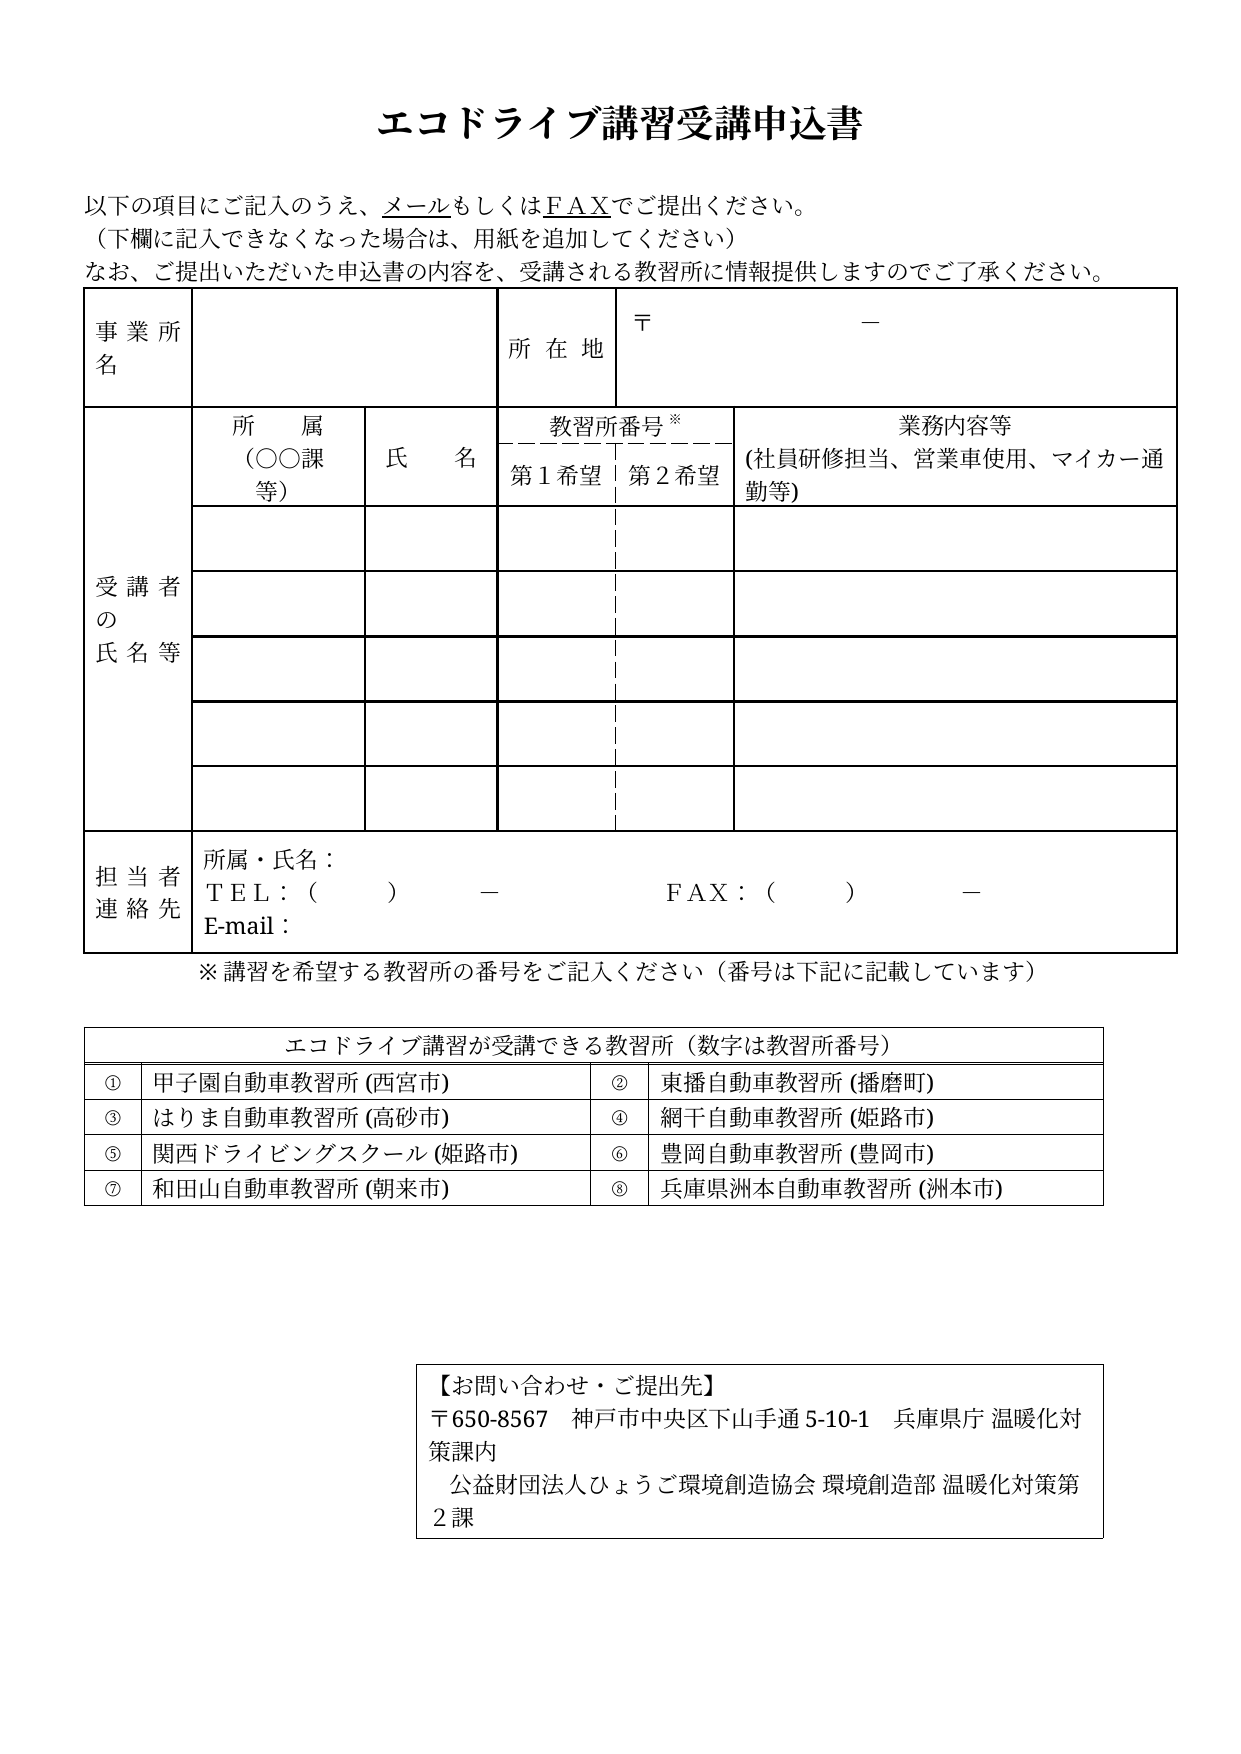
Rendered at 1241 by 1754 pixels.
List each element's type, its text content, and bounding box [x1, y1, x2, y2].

table_cell [616, 638, 733, 700]
table_cell 網干自動車教習所 (姫路市) [649, 1100, 1103, 1134]
table_cell [499, 507, 616, 570]
text エコドライブ講習受講申込書 [84, 94, 1156, 148]
table_cell [735, 703, 1176, 765]
table_header 所在地 [499, 289, 615, 406]
table_cell [366, 572, 496, 635]
table_cell 第２希望 [616, 443, 733, 505]
table_cell [735, 572, 1176, 635]
table_cell 豊岡自動車教習所 (豊岡市) [649, 1135, 1103, 1170]
table_cell 東播自動車教習所 (播磨町) [649, 1065, 1103, 1098]
table_cell [616, 507, 733, 570]
table_cell 第１希望 [499, 443, 616, 505]
table_cell 氏 名 [366, 408, 496, 505]
table_header 事業所名 [85, 289, 191, 406]
table_cell 甲子園自動車教習所 (西宮市) [142, 1065, 590, 1098]
table_cell [499, 703, 616, 765]
table_cell [735, 767, 1176, 829]
table_cell [616, 703, 733, 765]
table_cell [193, 572, 364, 635]
table_cell ⑦ [85, 1171, 141, 1205]
table_header 〒 － [617, 289, 1176, 406]
table_cell ① [85, 1065, 141, 1098]
table_cell 関西ドライビングスクール (姫路市) [142, 1135, 590, 1170]
table_cell [735, 507, 1176, 570]
table_cell ⑧ [591, 1171, 648, 1205]
table_cell [193, 767, 364, 829]
text 以下の項目にご記入のうえ、メールもしくはＦＡＸでご提出ください。 [84, 188, 1156, 221]
table_cell ⑤ [85, 1135, 141, 1170]
table_header エコドライブ講習が受講できる教習所（数字は教習所番号） [85, 1028, 1103, 1062]
table_cell 教習所番号 ※ [499, 408, 733, 443]
table_cell はりま自動車教習所 (高砂市) [142, 1100, 590, 1134]
table_cell [499, 638, 616, 700]
table_cell [366, 703, 496, 765]
table_cell 受講者の 氏名等 [85, 408, 191, 829]
table_cell [735, 638, 1176, 700]
table_cell [366, 638, 496, 700]
table_cell [366, 767, 496, 829]
table_cell [499, 767, 616, 829]
table_cell ⑥ [591, 1135, 648, 1170]
table_cell [366, 507, 496, 570]
table_cell 所属・氏名： ＴＥＬ：（ ） － ＦＡＸ：（ ） － E-mail： [193, 832, 1176, 952]
table_cell 担当者 連絡先 [85, 832, 191, 952]
table_cell [499, 572, 616, 635]
table_cell [193, 638, 364, 700]
table_cell 業務内容等 (社員研修担当、営業車使用、マイカー通勤等) [735, 408, 1176, 505]
table_header [193, 289, 496, 406]
table_cell 所 属 （○○課 等） [193, 408, 364, 505]
table_cell ③ [85, 1100, 141, 1134]
table_cell ② [591, 1065, 648, 1098]
text （下欄に記入できなくなった場合は、用紙を追加してください） [84, 221, 1156, 254]
table_cell [616, 572, 733, 635]
text なお、ご提出いただいた申込書の内容を、受講される教習所に情報提供しますのでご了承ください。 [84, 254, 1156, 287]
table_cell ④ [591, 1100, 648, 1134]
table_cell 兵庫県洲本自動車教習所 (洲本市) [649, 1171, 1103, 1205]
table_cell [193, 703, 364, 765]
table_cell [616, 767, 733, 829]
table_cell [193, 507, 364, 570]
table_cell 和田山自動車教習所 (朝来市) [142, 1171, 590, 1205]
text ※ 講習を希望する教習所の番号をご記入ください（番号は下記に記載しています） [84, 954, 1156, 987]
